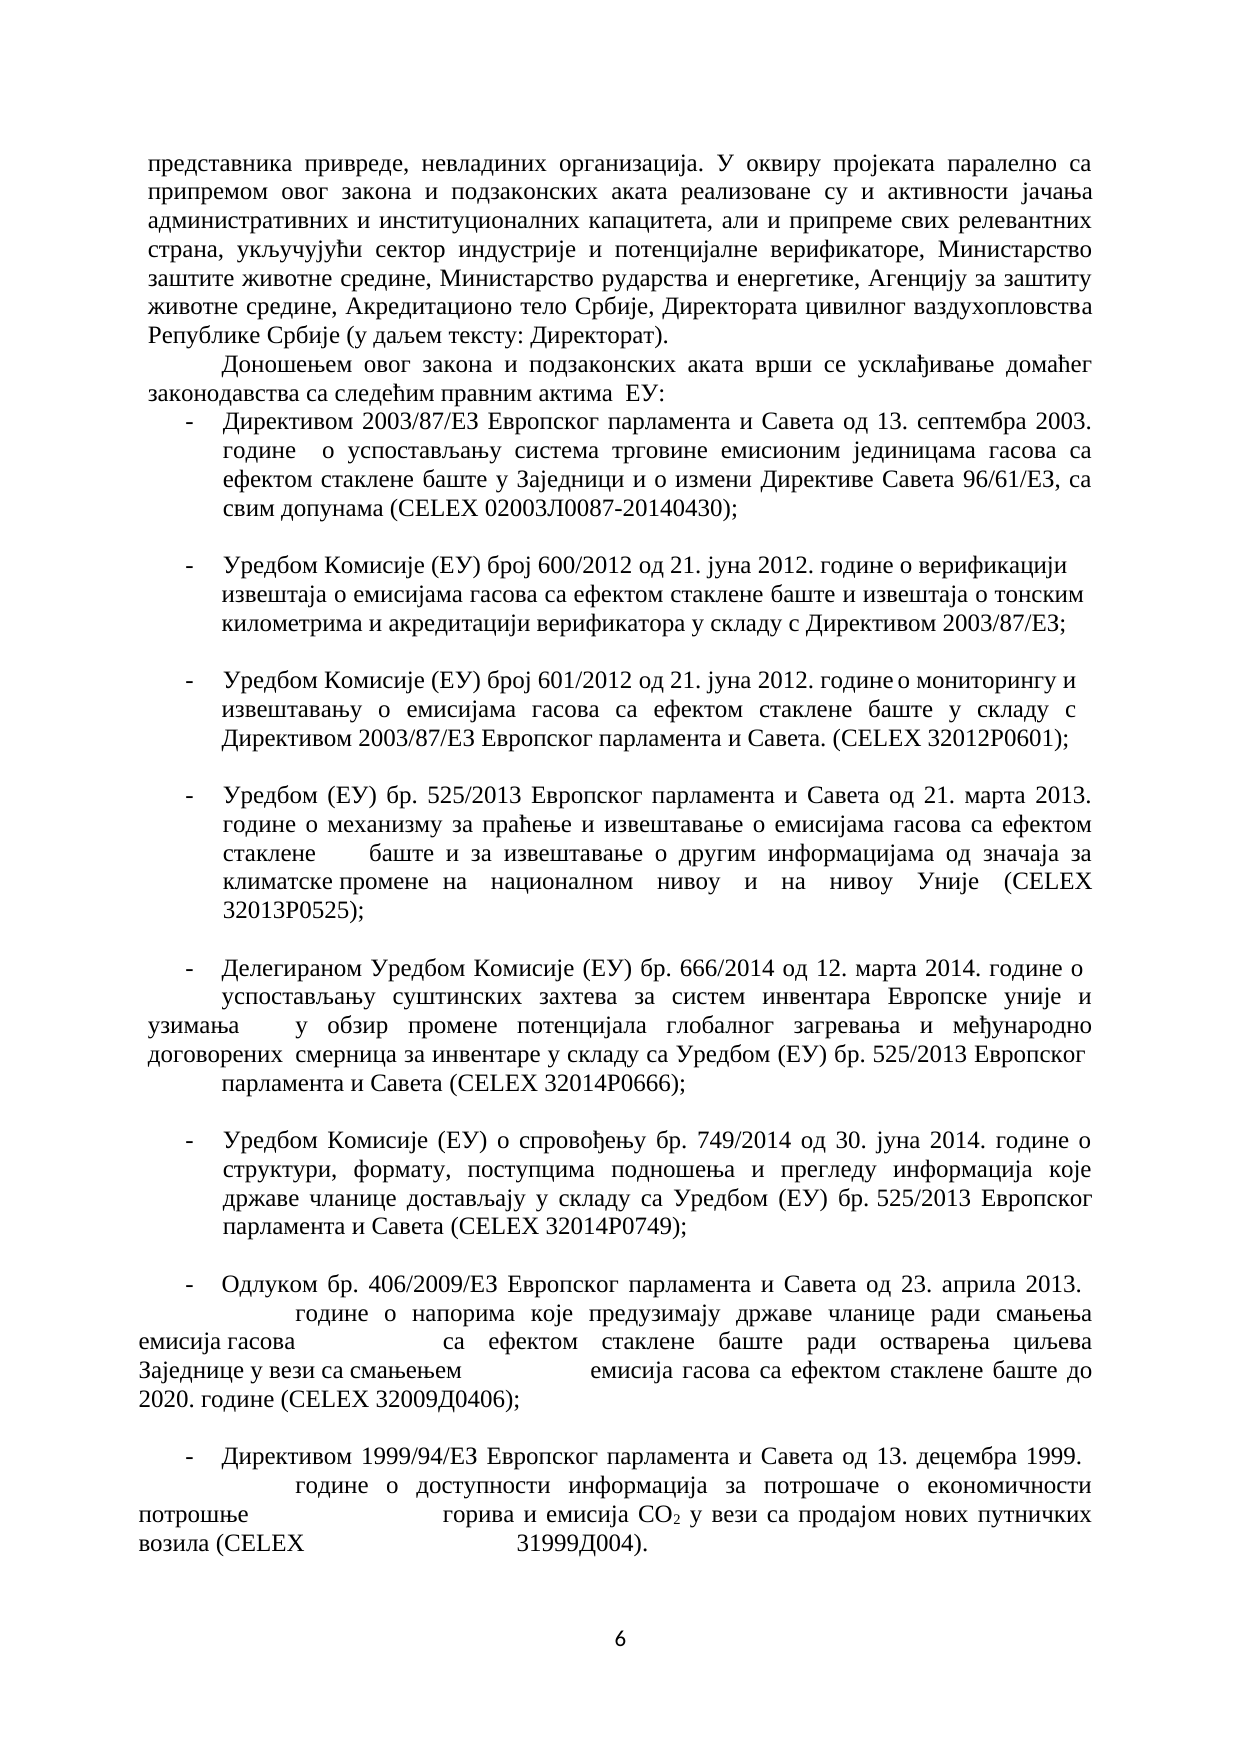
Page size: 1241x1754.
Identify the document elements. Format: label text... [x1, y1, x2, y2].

list Директивом 2003/87/ЕЗ Европског парламента и Савета од 13. септембра 2003. године о успостављању система трговине емисионим јединицама гасова са ефектом стаклене баште у Заједници и о измени Директиве Савета 96/61/ЕЗ, са свим допунама (CELEX 02003Л0087-20140430); [185, 406, 1093, 521]
list Директивом 1999/94/ЕЗ Европског парламента и Савета од 13. децембра 1999. године о доступности информација за потрошаче о економичности потрошње горива и емисија CO2 у вези са продајом нових путничких возила (CELEX 31999Д004). [138, 1441, 1093, 1556]
list Уредбом Комисије (ЕУ) број 601/2012 од 21. јуна 2012. године о мониторингу и [185, 665, 1093, 694]
text извештаја о емисијама гасова са ефектом стаклене баште и извештаја о тонским километрима и акредитацији верификатора у складу с Директивом 2003/87/ЕЗ; [148, 579, 1093, 636]
list Уредбом (ЕУ) бр. 525/2013 Европског парламента и Савета од 21. марта 2013. године о механизму за праћење и извештавање о емисијама гасова са ефектом стаклене баште и за извештавање о другим информацијама од значаја за климатске промене на националном нивоу и на нивоу Уније (CELEX 32013Р0525); [185, 780, 1093, 924]
text извештавању о емисијама гасова са ефектом стаклене баште у складу с Директивом 2003/87/ЕЗ Европског парламента и Савета. (CELEX 32012Р0601); [148, 694, 1093, 751]
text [148, 148, 1093, 349]
list Одлуком бр. 406/2009/ЕЗ Европског парламента и Савета од 23. априла 2013. године о напорима које предузимају државе чланице ради смањења емисија гасова са ефектом стаклене баште ради остварења циљева Заједнице у вези са смањењем емисија гасова са ефектом стаклене баште до 2020. године (CELEX 32009Д0406); [138, 1269, 1093, 1413]
text Доношењем овог закона и подзаконских аката врши се усклађивање домаћег законодавства са следећим правним актима ЕУ: [148, 349, 1093, 406]
list Уредбом Комисије (ЕУ) о спровођењу бр. 749/2014 од 30. јуна 2014. године о структури, формату, поступцима подношења и прегледу информација које државе чланице достављају у складу са Уредбом (ЕУ) бр. 525/2013 Европског парламента и Савета (CELEX 32014Р0749); [185, 1125, 1093, 1240]
list Уредбом Комисије (ЕУ) број 600/2012 од 21. јуна 2012. године о верификацији [185, 550, 1093, 579]
list Делегираном Уредбом Комисије (ЕУ) бр. 666/2014 од 12. марта 2014. године о успостављању суштинских захтева за систем инвентара Европске уније и узимања у обзир промене потенцијала глобалног загревања и међународно договорених смерница за инвентаре у складу са Уредбом (ЕУ) бр. 525/2013 Европског парламента и Савета (CELEX 32014Р0666); [148, 953, 1093, 1096]
